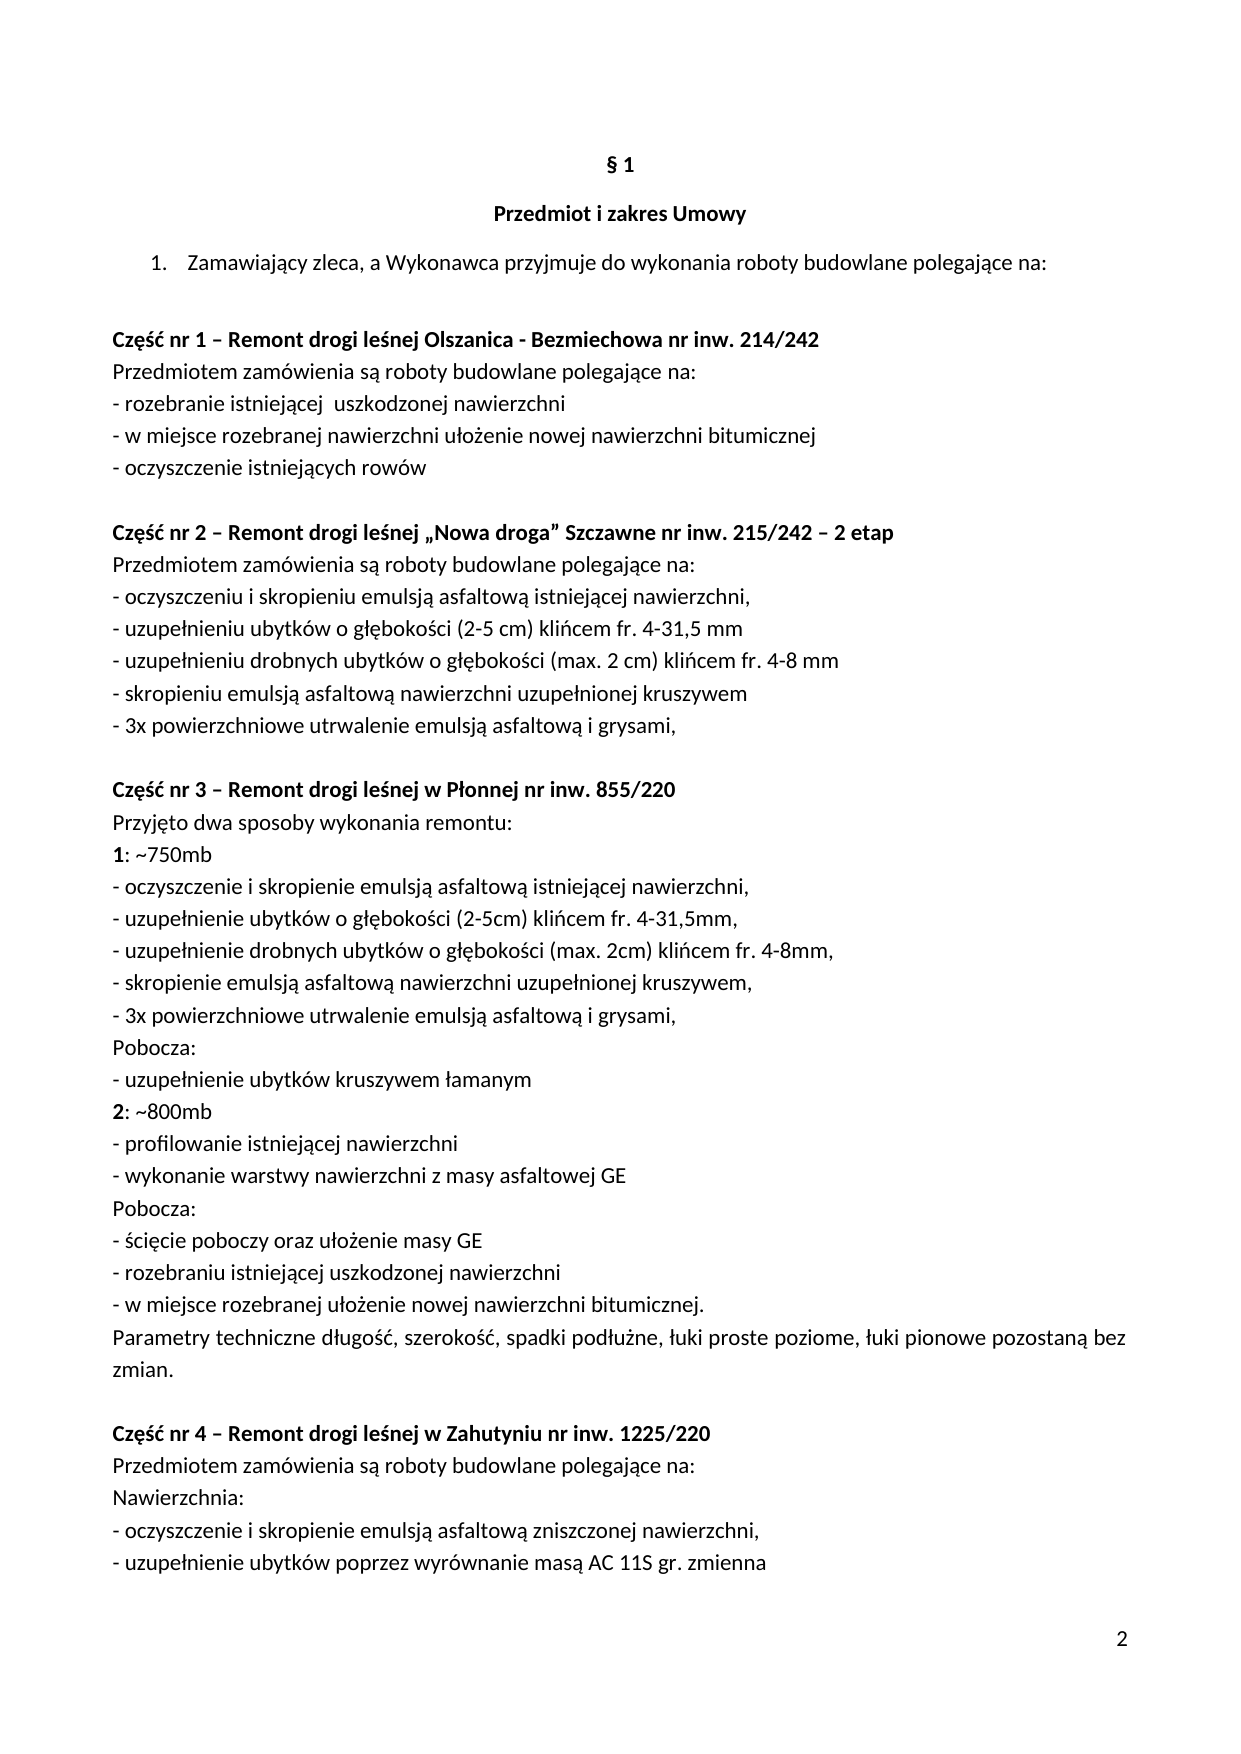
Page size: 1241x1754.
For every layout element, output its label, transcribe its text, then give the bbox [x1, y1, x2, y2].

text - uzupełnieniu ubytków o głębokości (2-5 cm) klińcem fr. 4-31,5 mm [112, 614, 1128, 642]
text Nawierzchnia: [112, 1483, 1128, 1512]
text - w miejsce rozebranej nawierzchni ułożenie nowej nawierzchni bitumicznej [112, 421, 1128, 449]
text Część nr 2 – Remont drogi leśnej „Nowa droga” Szczawne nr inw. 215/242 – 2 etap [112, 518, 1128, 546]
text - skropieniu emulsją asfaltową nawierzchni uzupełnionej kruszywem [112, 679, 1128, 707]
text - uzupełnienie drobnych ubytków o głębokości (max. 2cm) klińcem fr. 4-8mm, [112, 936, 1128, 964]
text - w miejsce rozebranej ułożenie nowej nawierzchni bitumicznej. [112, 1290, 1128, 1318]
text Pobocza: [112, 1194, 1128, 1222]
text - oczyszczenie i skropienie emulsją asfaltową istniejącej nawierzchni, [112, 872, 1128, 900]
text 2: ~800mb [112, 1097, 1128, 1125]
text - rozebranie istniejącej uszkodzonej nawierzchni [112, 389, 1128, 417]
text § 1 [112, 150, 1128, 178]
text Część nr 3 – Remont drogi leśnej w Płonnej nr inw. 855/220 [112, 775, 1128, 803]
text - 3x powierzchniowe utrwalenie emulsją asfaltową i grysami, [112, 711, 1128, 739]
text - uzupełnienie ubytków o głębokości (2-5cm) klińcem fr. 4-31,5mm, [112, 904, 1128, 932]
text - uzupełnieniu drobnych ubytków o głębokości (max. 2 cm) klińcem fr. 4-8 mm [112, 647, 1128, 675]
text 1: ~750mb [112, 840, 1128, 868]
text Przyjęto dwa sposoby wykonania remontu: [112, 808, 1128, 836]
text Parametry techniczne długość, szerokość, spadki podłużne, łuki proste poziome, łuki pionowe pozostaną bez zmian. [112, 1323, 1128, 1383]
text - rozebraniu istniejącej uszkodzonej nawierzchni [112, 1258, 1128, 1286]
text - oczyszczenie istniejących rowów [112, 453, 1128, 482]
text Przedmiotem zamówienia są roboty budowlane polegające na: [112, 357, 1128, 385]
text - profilowanie istniejącej nawierzchni [112, 1129, 1128, 1157]
text Pobocza: [112, 1033, 1128, 1061]
text - ścięcie poboczy oraz ułożenie masy GE [112, 1226, 1128, 1254]
text - oczyszczeniu i skropieniu emulsją asfaltową istniejącej nawierzchni, [112, 582, 1128, 610]
text Przedmiotem zamówienia są roboty budowlane polegające na: [112, 550, 1128, 578]
text Przedmiot i zakres Umowy [112, 199, 1128, 227]
text - uzupełnienie ubytków poprzez wyrównanie masą AC 11S gr. zmienna [112, 1548, 1128, 1576]
text Przedmiotem zamówienia są roboty budowlane polegające na: [112, 1451, 1128, 1479]
list Zamawiający zleca, a Wykonawca przyjmuje do wykonania roboty budowlane polegające na: [150, 248, 1128, 276]
text - wykonanie warstwy nawierzchni z masy asfaltowej GE [112, 1162, 1128, 1190]
text - skropienie emulsją asfaltową nawierzchni uzupełnionej kruszywem, [112, 968, 1128, 997]
text - oczyszczenie i skropienie emulsją asfaltową zniszczonej nawierzchni, [112, 1516, 1128, 1544]
text - uzupełnienie ubytków kruszywem łamanym [112, 1065, 1128, 1093]
text Część nr 4 – Remont drogi leśnej w Zahutyniu nr inw. 1225/220 [112, 1419, 1128, 1447]
text - 3x powierzchniowe utrwalenie emulsją asfaltową i grysami, [112, 1001, 1128, 1029]
text Część nr 1 – Remont drogi leśnej Olszanica - Bezmiechowa nr inw. 214/242 [112, 325, 1128, 353]
